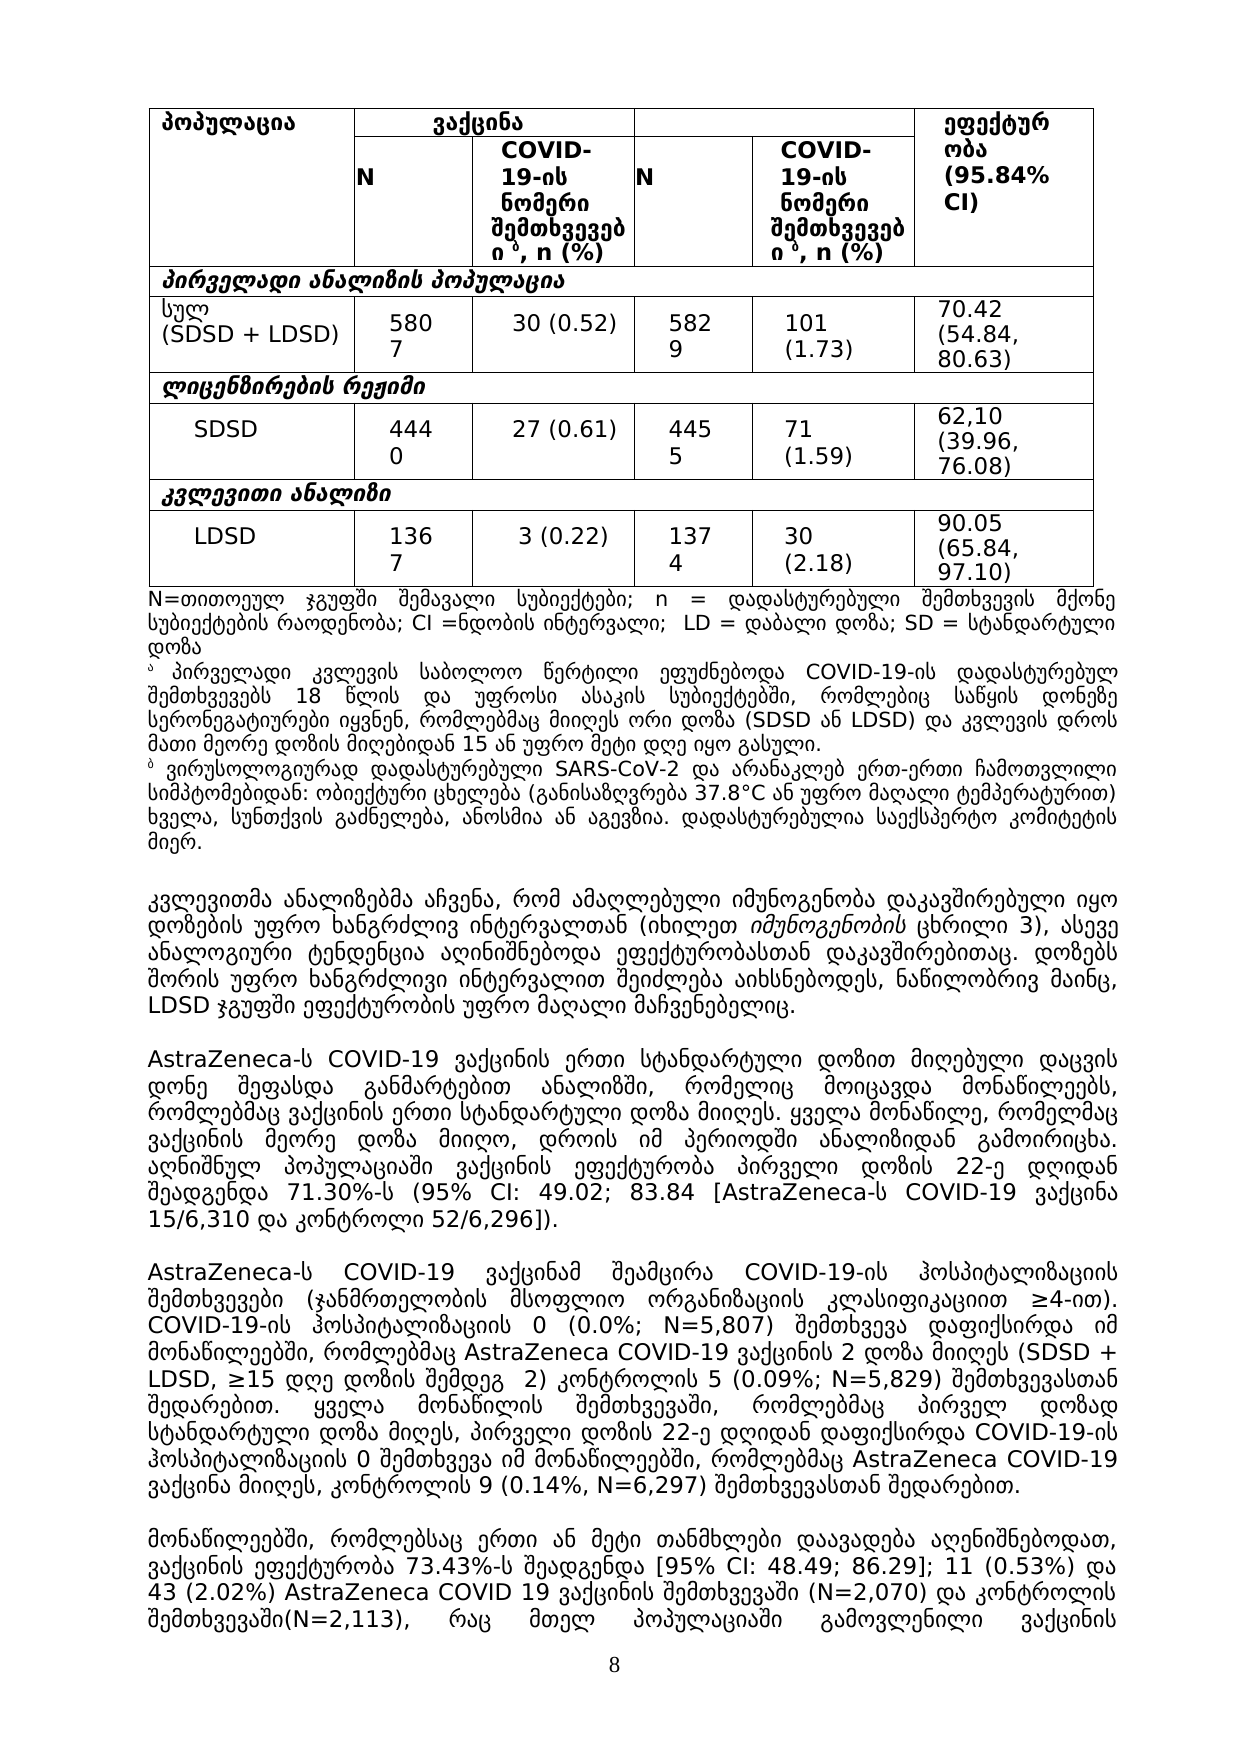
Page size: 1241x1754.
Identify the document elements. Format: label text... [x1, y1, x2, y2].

table_cell 4455 [635, 404, 752, 479]
table_cell SDSD [150, 404, 354, 479]
text N=თითოეულ ჯგუფში შემავალი სუბიექტები; n = დადასტურებული შემთხვევის მქონე სუბიექტების რაოდენობა; CI =ნდობის ინტერვალი; LD = დაბალი დოზა; SD = სტანდარტული დოზა [147, 587, 1116, 659]
table_cell 101 (1.73) [753, 297, 914, 372]
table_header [915, 109, 1093, 266]
table_cell 30 (2.18) [753, 511, 914, 586]
text AstraZeneca-ს COVID-19 ვაქცინამ შეამცირა COVID-19-ის ჰოსპიტალიზაციის შემთხვევები (ჯანმრთელობის მსოფლიო ორგანიზაციის კლასიფიკაციით ≥4-ით). COVID-19-ის ჰოსპიტალიზაციის 0 (0.0%; N=5,807) შემთხვევა დაფიქსირდა იმ მონაწილეებში, რომლებმაც AstraZeneca COVID-19 ვაქცინის 2 დოზა მიიღეს (SDSD + LDSD, ≥15 დღე დოზის შემდეგ 2) კონტროლის 5 (0.09%; N=5,829) შემთხვევასთან შედარებით. ყველა მონაწილის შემთხვევაში, რომლებმაც პირველ დოზად სტანდარტული დოზა მიღეს, პირველი დოზის 22-ე დღიდან დაფიქსირდა COVID-19-ის ჰოსპიტალიზაციის 0 შემთხვევა იმ მონაწილეებში, რომლებმაც AstraZeneca COVID-19 ვაქცინა მიიღეს, კონტროლის 9 (0.14%, N=6,297) შემთხვევასთან შედარებით. [147, 1259, 1119, 1499]
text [147, 1526, 1118, 1633]
table_cell 71 (1.59) [753, 404, 914, 479]
table_header პოპულაცია [150, 109, 354, 266]
table_cell კვლევითი ანალიზი [150, 480, 1093, 510]
table_cell 1367 [355, 511, 472, 586]
table_cell N [355, 137, 472, 266]
table_cell სულ (SDSD + LDSD) [150, 297, 354, 372]
table_cell 5829 [635, 297, 752, 372]
text ბ ვირუსოლოგიურად დადასტურებული SARS-CoV-2 და არანაკლებ ერთ-ერთი ჩამოთვლილი სიმპტომებიდან: ობიექტური ცხელება (განისაზღვრება 37.8°C ან უფრო მაღალი ტემპერატურით) ხველა, სუნთქვის გაძნელება, ანოსმია ან აგევზია. დადასტურებულია საექსპერტო კომიტეტის მიერ. [147, 757, 1118, 854]
table_cell 62,10 (39.96, 76.08) [915, 404, 1093, 479]
table_cell პირველადი ანალიზის პოპულაცია [150, 267, 1093, 296]
table_cell 90.05 (65.84, 97.10) [915, 511, 1093, 586]
table_cell 27 (0.61) [473, 404, 634, 479]
text AstraZeneca-ს COVID-19 ვაქცინის ერთი სტანდარტული დოზით მიღებული დაცვის დონე შეფასდა განმარტებით ანალიზში, რომელიც მოიცავდა მონაწილეებს, რომლებმაც ვაქცინის ერთი სტანდარტული დოზა მიიღეს. ყველა მონაწილე, რომელმაც ვაქცინის მეორე დოზა მიიღო, დროის იმ პერიოდში ანალიზიდან გამოირიცხა. აღნიშნულ პოპულაციაში ვაქცინის ეფექტურობა პირველი დოზის 22-ე დღიდან შეადგენდა 71.30%-ს (95% CI: 49.02; 83.84 [AstraZeneca-ს COVID-19 ვაქცინა 15/6,310 და კონტროლი 52/6,296]). [147, 1046, 1119, 1233]
table_cell COVID-19-ის ნომერი შემთხვევები ბ, n (%) [473, 137, 634, 266]
table_cell 5807 [355, 297, 472, 372]
table_cell 30 (0.52) [473, 297, 634, 372]
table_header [355, 109, 634, 136]
text ა პირველადი კვლევის საბოლოო წერტილი ეფუძნებოდა COVID-19-ის დადასტურებულ შემთხვევებს 18 წლის და უფროსი ასაკის სუბიექტებში, რომლებიც საწყის დონეზე სერონეგატიურები იყვნენ, რომლებმაც მიიღეს ორი დოზა (SDSD ან LDSD) და კვლევის დროს მათი მეორე დოზის მიღებიდან 15 ან უფრო მეტი დღე იყო გასული. [147, 660, 1119, 757]
table_cell 3 (0.22) [473, 511, 634, 586]
text კვლევითმა ანალიზებმა აჩვენა, რომ ამაღლებული იმუნოგენობა დაკავშირებული იყო დოზების უფრო ხანგრძლივ ინტერვალთან (იხილეთ იმუნოგენობის ცხრილი 3), ასევე ანალოგიური ტენდენცია აღინიშნებოდა ეფექტურობასთან დაკავშირებითაც. დოზებს შორის უფრო ხანგრძლივი ინტერვალით შეიძლება აიხსნებოდეს, ნაწილობრივ მაინც, LDSD ჯგუფში ეფექტურობის უფრო მაღალი მაჩვენებელიც. [147, 886, 1119, 1019]
table_cell COVID-19-ის ნომერი შემთხვევები ბ, n (%) [753, 137, 914, 266]
table_header კონტროლი [635, 109, 914, 136]
table_cell N [635, 137, 752, 266]
table_cell ლიცენზირების რეჟიმი [150, 373, 1093, 403]
table_cell LDSD [150, 511, 354, 586]
table_cell 1374 [635, 511, 752, 586]
table_cell 70.42 (54.84, 80.63) [915, 297, 1093, 372]
table_cell 4440 [355, 404, 472, 479]
